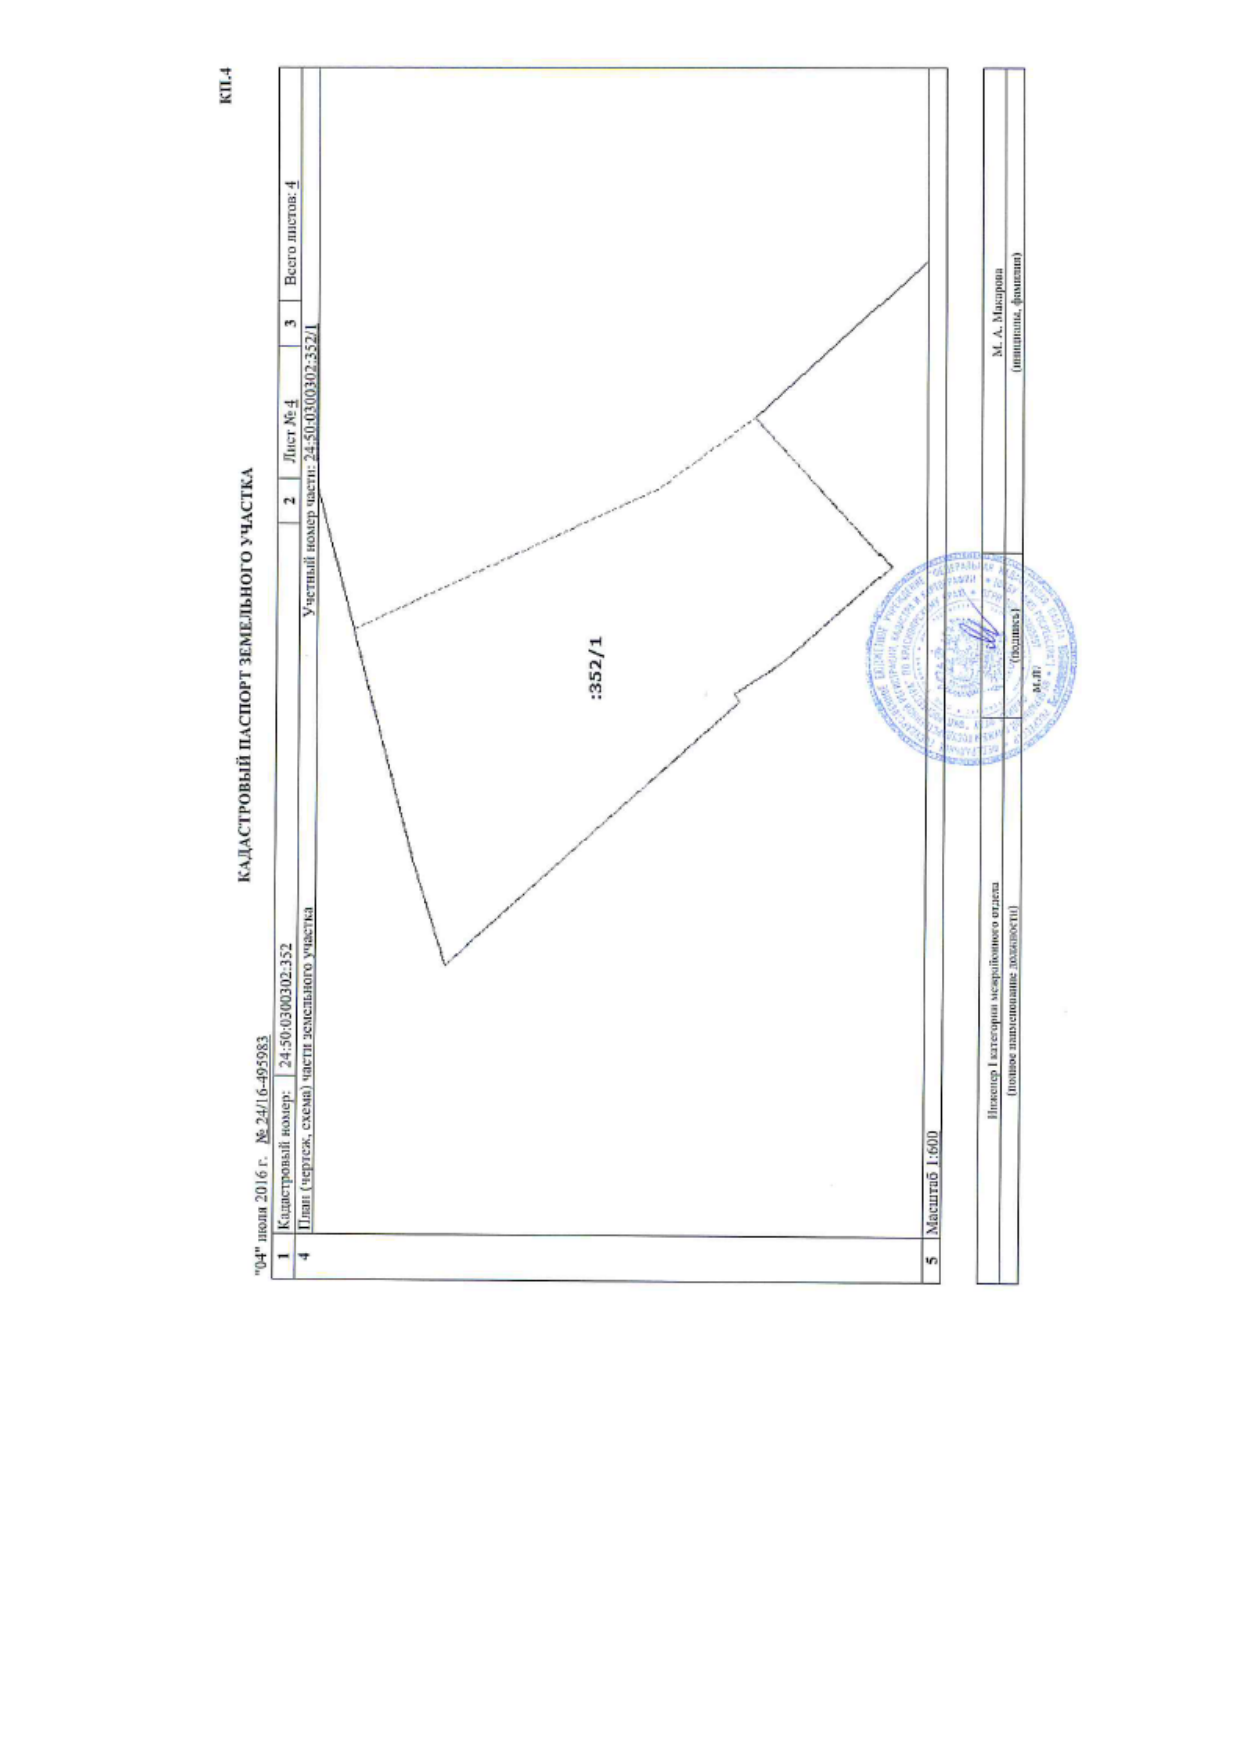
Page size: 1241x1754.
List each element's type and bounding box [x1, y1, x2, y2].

picture [185, 47, 1085, 1302]
